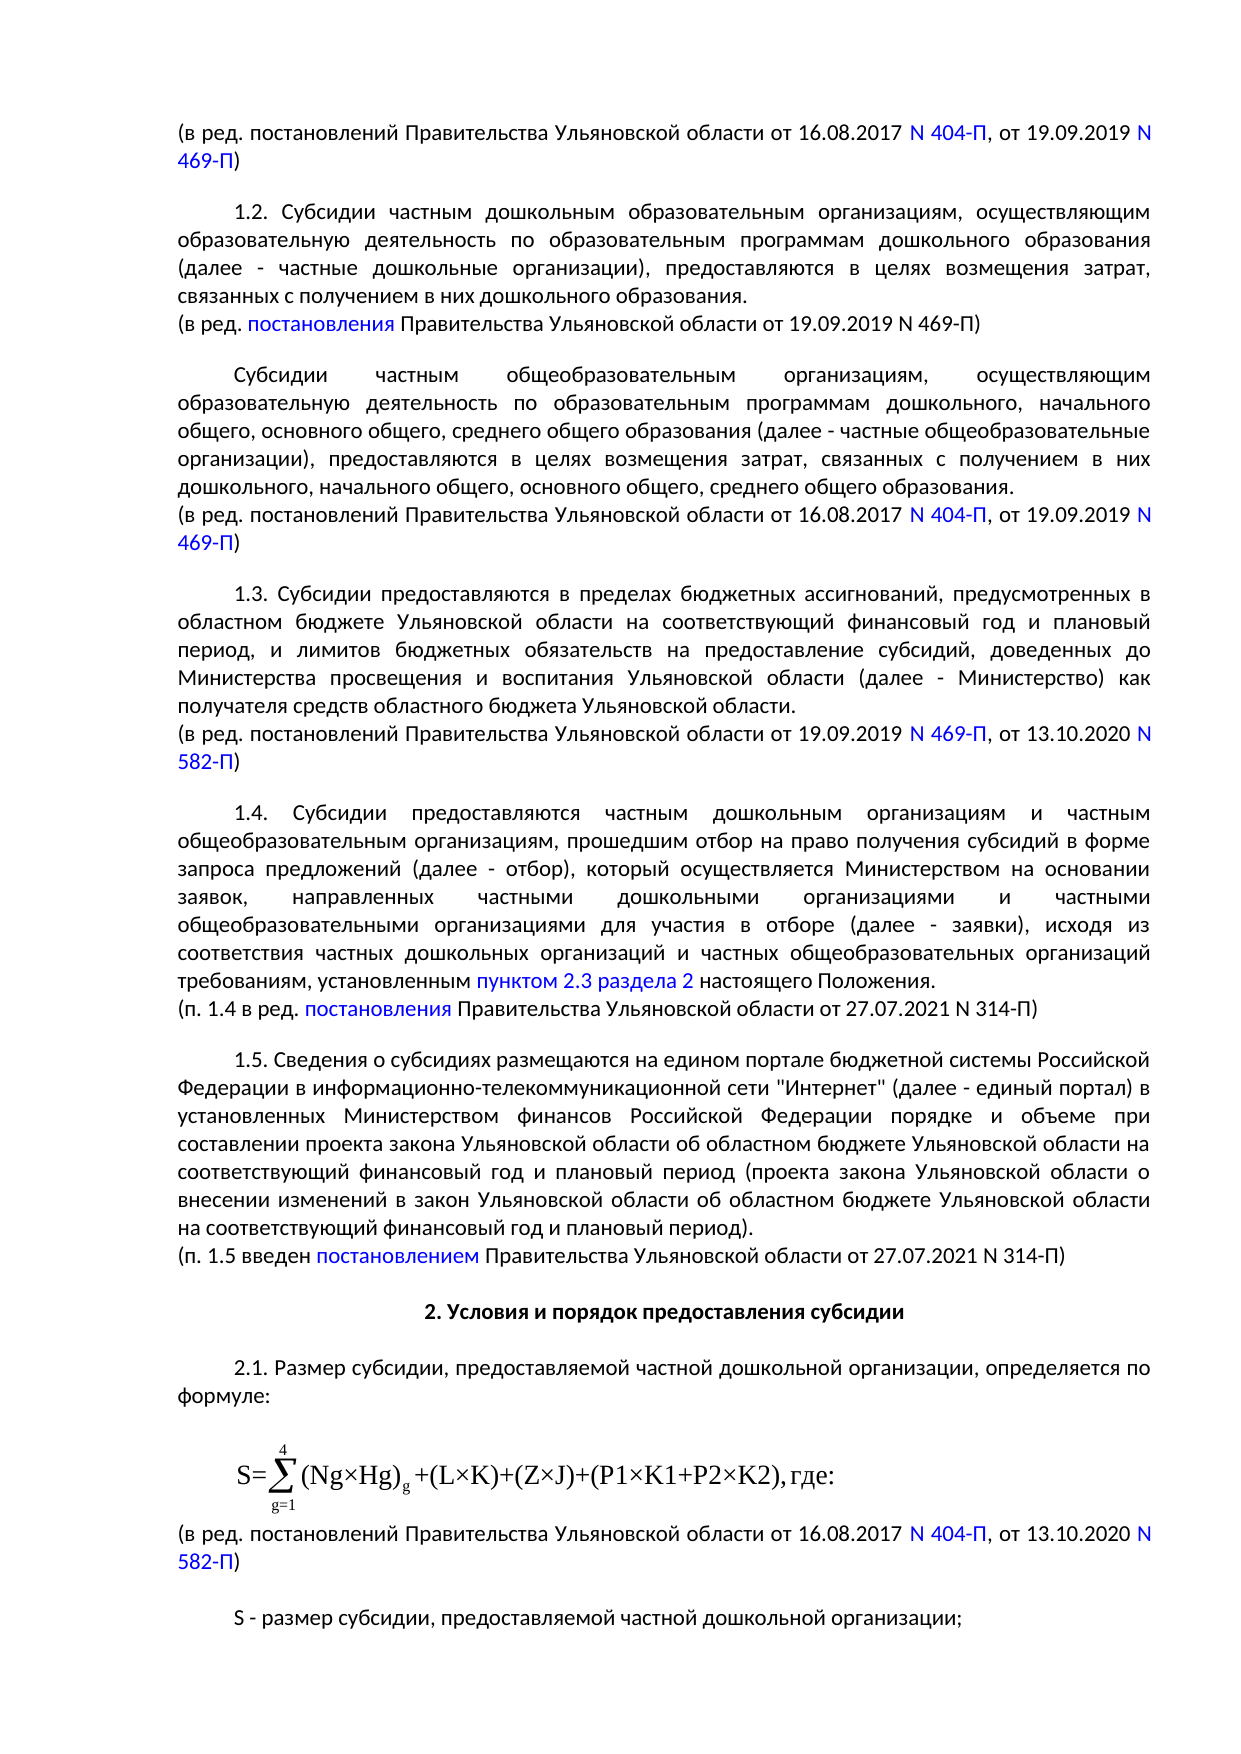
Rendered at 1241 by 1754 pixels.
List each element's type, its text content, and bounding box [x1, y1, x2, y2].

text 2.1. Размер субсидии, предоставляемой частной дошкольной организации, определяется по формуле: [177, 1353, 1152, 1409]
text 1.5. Сведения о субсидиях размещаются на едином портале бюджетной системы Российской Федерации в информационно-телекоммуникационной сети "Интернет" (далее - единый портал) в установленных Министерством финансов Российской Федерации порядке и объеме при составлении проекта закона Ульяновской области об областном бюджете Ульяновской области на соответствующий финансовый год и плановый период (проекта закона Ульяновской области о внесении изменений в закон Ульяновской области об областном бюджете Ульяновской области на соответствующий финансовый год и плановый период). [177, 1045, 1152, 1241]
text (в ред. постановлений Правительства Ульяновской области от 16.08.2017 N 404-П, от 19.09.2019 N 469-П) [177, 500, 1152, 556]
text 1.4. Субсидии предоставляются частным дошкольным организациям и частным общеобразовательным организациям, прошедшим отбор на право получения субсидий в форме запроса предложений (далее - отбор), который осуществляется Министерством на основании заявок, направленных частными дошкольными организациями и частными общеобразовательными организациями для участия в отборе (далее - заявки), исходя из соответствия частных дошкольных организаций и частных общеобразовательных организаций требованиям, установленным пунктом 2.3 раздела 2 настоящего Положения. [177, 798, 1152, 994]
text 1.2. Субсидии частным дошкольным образовательным организациям, осуществляющим образовательную деятельность по образовательным программам дошкольного образования (далее - частные дошкольные организации), предоставляются в целях возмещения затрат, связанных с получением в них дошкольного образования. [177, 197, 1152, 309]
text (в ред. постановления Правительства Ульяновской области от 19.09.2019 N 469-П) [177, 309, 1152, 337]
text (п. 1.4 в ред. постановления Правительства Ульяновской области от 27.07.2021 N 314-П) [177, 994, 1152, 1022]
title 2. Условия и порядок предоставления субсидии [177, 1297, 1152, 1326]
text 1.3. Субсидии предоставляются в пределах бюджетных ассигнований, предусмотренных в областном бюджете Ульяновской области на соответствующий финансовый год и плановый период, и лимитов бюджетных обязательств на предоставление субсидий, доведенных до Министерства просвещения и воспитания Ульяновской области (далее - Министерство) как получателя средств областного бюджета Ульяновской области. [177, 579, 1152, 719]
text (п. 1.5 введен постановлением Правительства Ульяновской области от 27.07.2021 N 314-П) [177, 1241, 1152, 1269]
text (в ред. постановлений Правительства Ульяновской области от 16.08.2017 N 404-П, от 19.09.2019 N 469-П) [177, 118, 1152, 174]
text Субсидии частным общеобразовательным организациям, осуществляющим образовательную деятельность по образовательным программам дошкольного, начального общего, основного общего, среднего общего образования (далее - частные общеобразовательные организации), предоставляются в целях возмещения затрат, связанных с получением в них дошкольного, начального общего, основного общего, среднего общего образования. [177, 360, 1152, 500]
text (в ред. постановлений Правительства Ульяновской области от 16.08.2017 N 404-П, от 13.10.2020 N 582-П) [177, 1519, 1152, 1575]
text (в ред. постановлений Правительства Ульяновской области от 19.09.2019 N 469-П, от 13.10.2020 N 582-П) [177, 719, 1152, 775]
text S - размер субсидии, предоставляемой частной дошкольной организации; [177, 1603, 1152, 1631]
